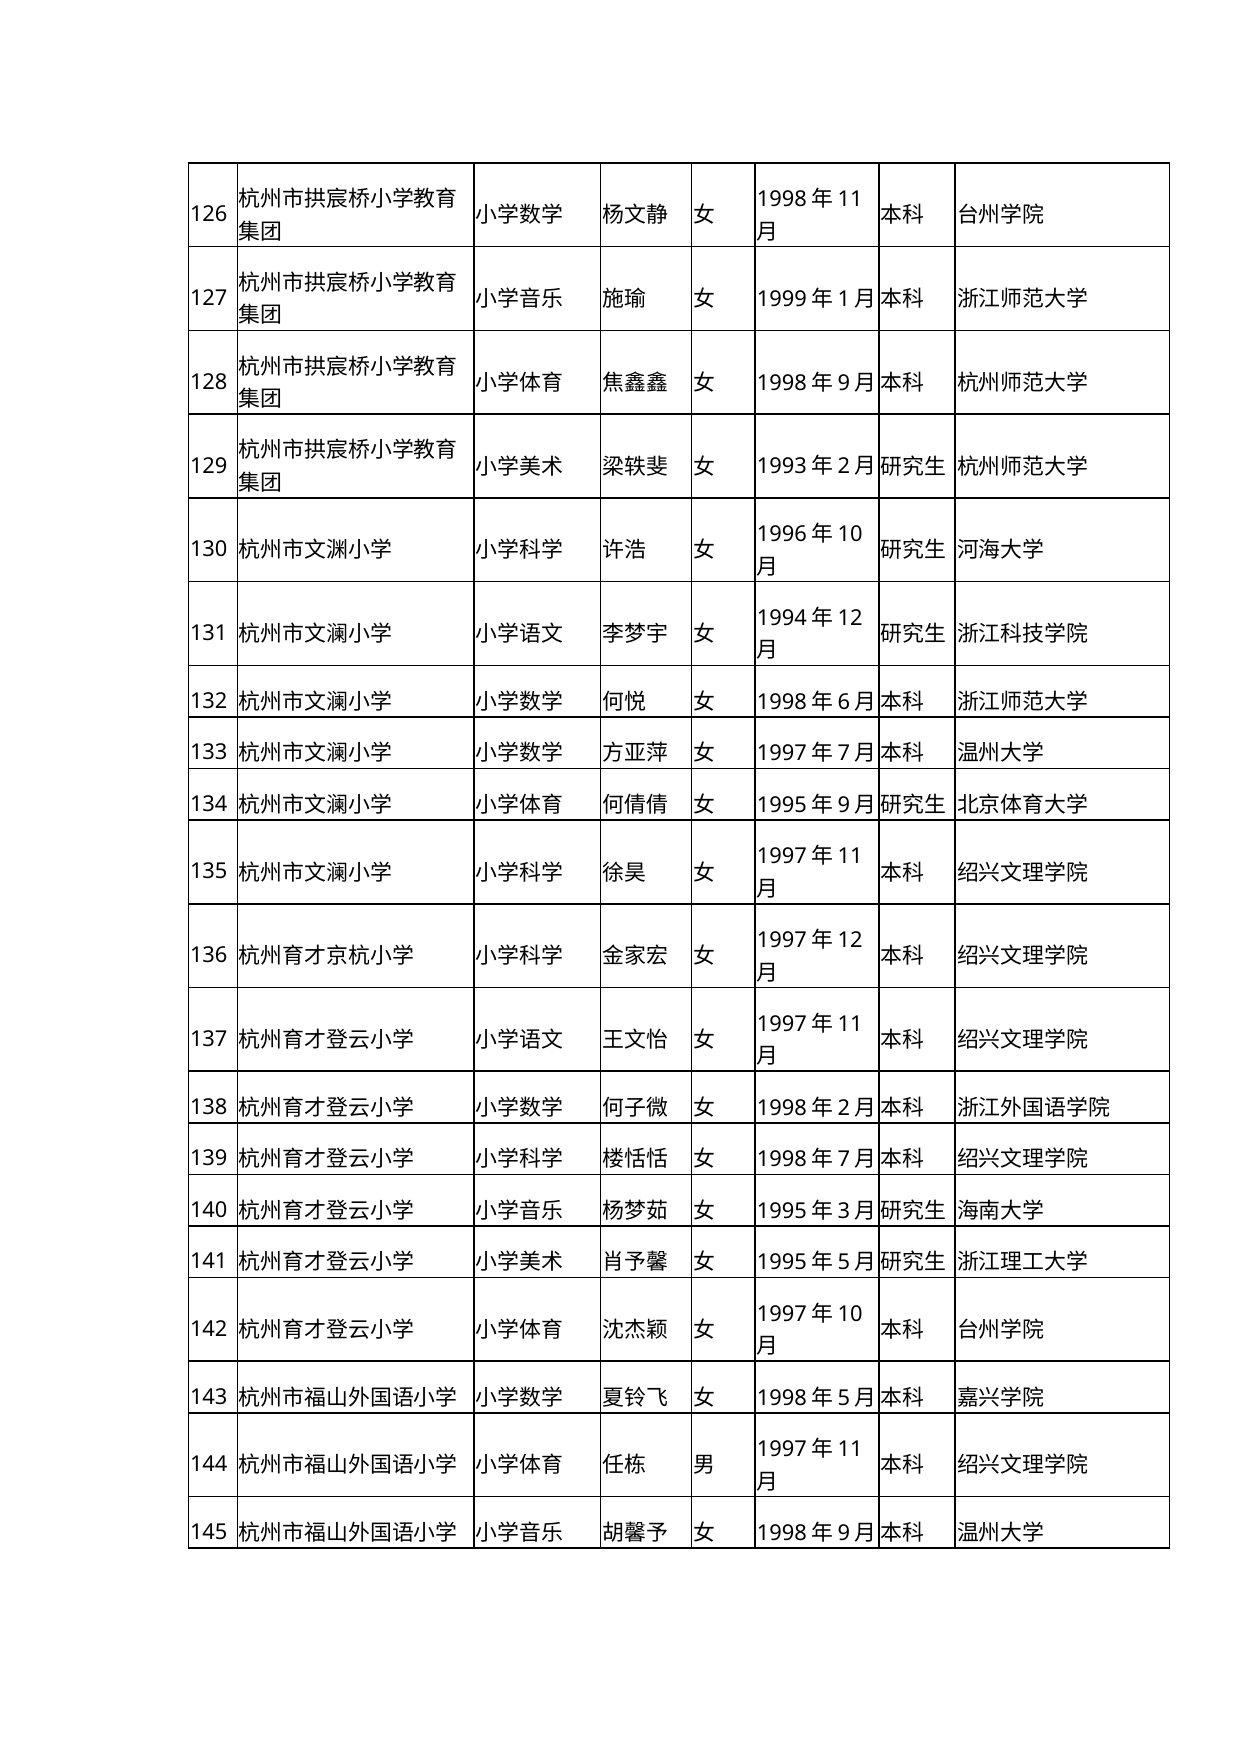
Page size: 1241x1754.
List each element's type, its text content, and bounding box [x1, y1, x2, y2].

table_cell 136 [189, 905, 237, 987]
table_cell 何悦 [601, 666, 691, 716]
table_cell 132 [189, 666, 237, 716]
table_cell 杨梦茹 [601, 1175, 691, 1225]
table_cell 浙江外国语学院 [956, 1072, 1169, 1122]
table_cell 北京体育大学 [956, 769, 1169, 819]
table_cell 1997年12月 [756, 905, 878, 987]
table_cell 131 [189, 582, 237, 664]
table_cell 台州学院 [956, 164, 1169, 246]
table_cell 128 [189, 331, 237, 413]
table_cell 小学数学 [475, 164, 600, 246]
table_cell 杭州育才京杭小学 [238, 905, 473, 987]
table_cell 研究生 [880, 1227, 954, 1277]
table_cell 1998年5月 [756, 1362, 878, 1412]
table_cell 小学美术 [475, 1227, 600, 1277]
table_cell 任栋 [601, 1414, 691, 1496]
table_cell 女 [692, 718, 754, 768]
table_cell 金家宏 [601, 905, 691, 987]
table_cell 本科 [880, 1278, 954, 1360]
table_cell 女 [692, 1497, 754, 1547]
table_cell 1998年11月 [756, 164, 878, 246]
table_cell 方亚萍 [601, 718, 691, 768]
table_cell 1997年11月 [756, 1414, 878, 1496]
table_cell 本科 [880, 1414, 954, 1496]
table_cell 肖予馨 [601, 1227, 691, 1277]
table_cell 杭州育才登云小学 [238, 1278, 473, 1360]
table_cell 杭州师范大学 [956, 415, 1169, 497]
table_cell 夏铃飞 [601, 1362, 691, 1412]
table_cell 杭州育才登云小学 [238, 1072, 473, 1122]
table_cell 141 [189, 1227, 237, 1277]
table_cell 1994年12月 [756, 582, 878, 664]
table_cell 140 [189, 1175, 237, 1225]
table_cell 女 [692, 1227, 754, 1277]
table_cell 女 [692, 1175, 754, 1225]
table_cell 小学音乐 [475, 247, 600, 329]
table_cell 1995年9月 [756, 769, 878, 819]
table_cell 研究生 [880, 582, 954, 664]
table_cell 焦鑫鑫 [601, 331, 691, 413]
table_cell 杭州市拱宸桥小学教育集团 [238, 415, 473, 497]
table_cell 1995年5月 [756, 1227, 878, 1277]
table_cell 杭州市福山外国语小学 [238, 1362, 473, 1412]
table_cell 绍兴文理学院 [956, 1124, 1169, 1173]
table_cell 杭州市文澜小学 [238, 666, 473, 716]
table_cell 浙江科技学院 [956, 582, 1169, 664]
table_cell 本科 [880, 247, 954, 329]
table_cell 女 [692, 582, 754, 664]
table_cell 杭州市拱宸桥小学教育集团 [238, 247, 473, 329]
table_cell 1997年11月 [756, 988, 878, 1070]
table_cell 杭州市文澜小学 [238, 769, 473, 819]
table_cell 研究生 [880, 1175, 954, 1225]
table_cell 浙江师范大学 [956, 666, 1169, 716]
table_cell 1993年2月 [756, 415, 878, 497]
table_cell 小学音乐 [475, 1175, 600, 1225]
table_cell 施瑜 [601, 247, 691, 329]
table_cell 小学科学 [475, 1124, 600, 1173]
table_cell 129 [189, 415, 237, 497]
table_cell 绍兴文理学院 [956, 905, 1169, 987]
table_cell 本科 [880, 988, 954, 1070]
table_cell 小学体育 [475, 331, 600, 413]
table_cell 胡馨予 [601, 1497, 691, 1547]
table_cell 小学音乐 [475, 1497, 600, 1547]
table_cell 绍兴文理学院 [956, 1414, 1169, 1496]
table_cell 沈杰颖 [601, 1278, 691, 1360]
table_cell 女 [692, 1124, 754, 1173]
table_cell 127 [189, 247, 237, 329]
table_cell 绍兴文理学院 [956, 821, 1169, 903]
table_cell 杭州师范大学 [956, 331, 1169, 413]
table_cell 杭州市文澜小学 [238, 718, 473, 768]
table_cell 女 [692, 769, 754, 819]
table_cell 小学数学 [475, 1362, 600, 1412]
table_cell 杭州市福山外国语小学 [238, 1497, 473, 1547]
table_cell 女 [692, 988, 754, 1070]
table_cell 144 [189, 1414, 237, 1496]
table_cell 女 [692, 1362, 754, 1412]
table_cell 徐昊 [601, 821, 691, 903]
table_cell 1998年9月 [756, 1497, 878, 1547]
table_cell 女 [692, 247, 754, 329]
table_cell 1997年7月 [756, 718, 878, 768]
table_cell 杭州育才登云小学 [238, 1124, 473, 1173]
table_cell 杭州市福山外国语小学 [238, 1414, 473, 1496]
table_cell 何子微 [601, 1072, 691, 1122]
table_cell 142 [189, 1278, 237, 1360]
table_cell 134 [189, 769, 237, 819]
table_cell 133 [189, 718, 237, 768]
table_cell 本科 [880, 905, 954, 987]
table_cell 1998年9月 [756, 331, 878, 413]
table_cell 小学数学 [475, 718, 600, 768]
table_cell 杭州市文澜小学 [238, 821, 473, 903]
table_cell 杭州市拱宸桥小学教育集团 [238, 331, 473, 413]
table_cell 女 [692, 164, 754, 246]
table_cell 女 [692, 666, 754, 716]
table_cell 梁轶斐 [601, 415, 691, 497]
table_cell 王文怡 [601, 988, 691, 1070]
table_cell 1995年3月 [756, 1175, 878, 1225]
table_cell 本科 [880, 666, 954, 716]
table_cell 女 [692, 905, 754, 987]
table_cell 海南大学 [956, 1175, 1169, 1225]
table_cell 台州学院 [956, 1278, 1169, 1360]
table_cell 小学语文 [475, 582, 600, 664]
table_cell 1997年10月 [756, 1278, 878, 1360]
table_cell 杨文静 [601, 164, 691, 246]
table_cell 本科 [880, 1362, 954, 1412]
table_cell 女 [692, 1072, 754, 1122]
table_cell 河海大学 [956, 499, 1169, 581]
table_cell 138 [189, 1072, 237, 1122]
table_cell 许浩 [601, 499, 691, 581]
table_cell 137 [189, 988, 237, 1070]
table_cell 小学语文 [475, 988, 600, 1070]
table_cell 本科 [880, 164, 954, 246]
table_cell 女 [692, 499, 754, 581]
table_cell 本科 [880, 331, 954, 413]
table_cell 小学科学 [475, 905, 600, 987]
table_cell 浙江师范大学 [956, 247, 1169, 329]
table_cell 研究生 [880, 415, 954, 497]
table_cell 杭州市拱宸桥小学教育集团 [238, 164, 473, 246]
table_cell 温州大学 [956, 1497, 1169, 1547]
table_cell 小学数学 [475, 1072, 600, 1122]
table_cell 1997年11月 [756, 821, 878, 903]
table_cell 135 [189, 821, 237, 903]
table_cell 小学科学 [475, 499, 600, 581]
table_cell 139 [189, 1124, 237, 1173]
table_cell 1996年10月 [756, 499, 878, 581]
table_cell 温州大学 [956, 718, 1169, 768]
table_cell 女 [692, 331, 754, 413]
table_cell 本科 [880, 1124, 954, 1173]
table_cell 1999年1月 [756, 247, 878, 329]
table_cell 女 [692, 1278, 754, 1360]
table_cell 小学美术 [475, 415, 600, 497]
table_cell 小学体育 [475, 1414, 600, 1496]
table_cell 女 [692, 415, 754, 497]
table_cell 杭州市文渊小学 [238, 499, 473, 581]
table_cell 130 [189, 499, 237, 581]
table_cell 本科 [880, 1497, 954, 1547]
table_cell 145 [189, 1497, 237, 1547]
table_cell 143 [189, 1362, 237, 1412]
table_cell 1998年7月 [756, 1124, 878, 1173]
table_cell 嘉兴学院 [956, 1362, 1169, 1412]
table_cell 小学体育 [475, 1278, 600, 1360]
table_cell 研究生 [880, 769, 954, 819]
table_cell 杭州育才登云小学 [238, 1175, 473, 1225]
table_cell 杭州育才登云小学 [238, 1227, 473, 1277]
table_cell 研究生 [880, 499, 954, 581]
table_cell 李梦宇 [601, 582, 691, 664]
table_cell 126 [189, 164, 237, 246]
table_cell 男 [692, 1414, 754, 1496]
table_cell 本科 [880, 1072, 954, 1122]
table_cell 女 [692, 821, 754, 903]
table_cell 本科 [880, 821, 954, 903]
table_cell 何倩倩 [601, 769, 691, 819]
table_cell 楼恬恬 [601, 1124, 691, 1173]
table_cell 杭州育才登云小学 [238, 988, 473, 1070]
table_cell 小学科学 [475, 821, 600, 903]
table_cell 绍兴文理学院 [956, 988, 1169, 1070]
table_cell 杭州市文澜小学 [238, 582, 473, 664]
table_cell 1998年2月 [756, 1072, 878, 1122]
table_cell 本科 [880, 718, 954, 768]
table_cell 1998年6月 [756, 666, 878, 716]
table_cell 小学数学 [475, 666, 600, 716]
table_cell 小学体育 [475, 769, 600, 819]
table_cell 浙江理工大学 [956, 1227, 1169, 1277]
